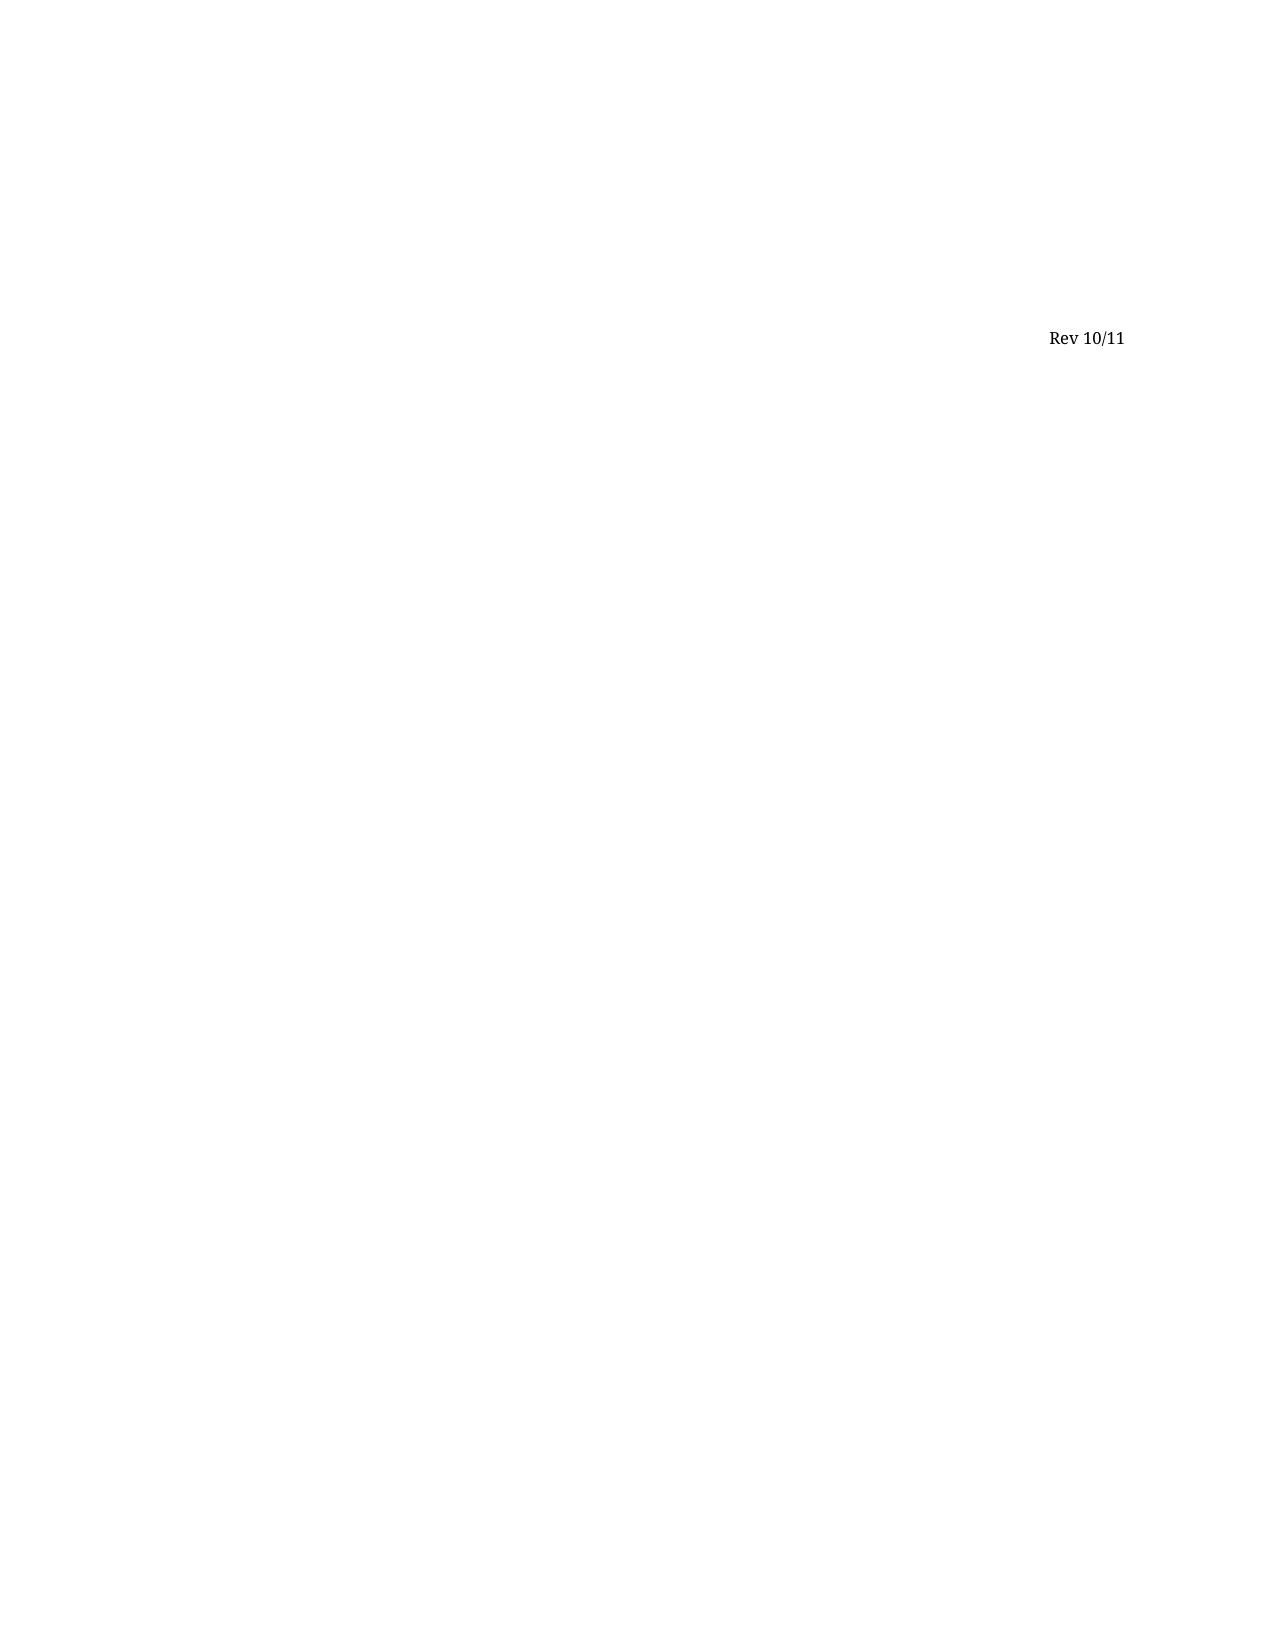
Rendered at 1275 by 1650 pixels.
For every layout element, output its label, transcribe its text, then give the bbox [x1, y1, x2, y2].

text Rev 10/11 [150, 327, 1125, 349]
